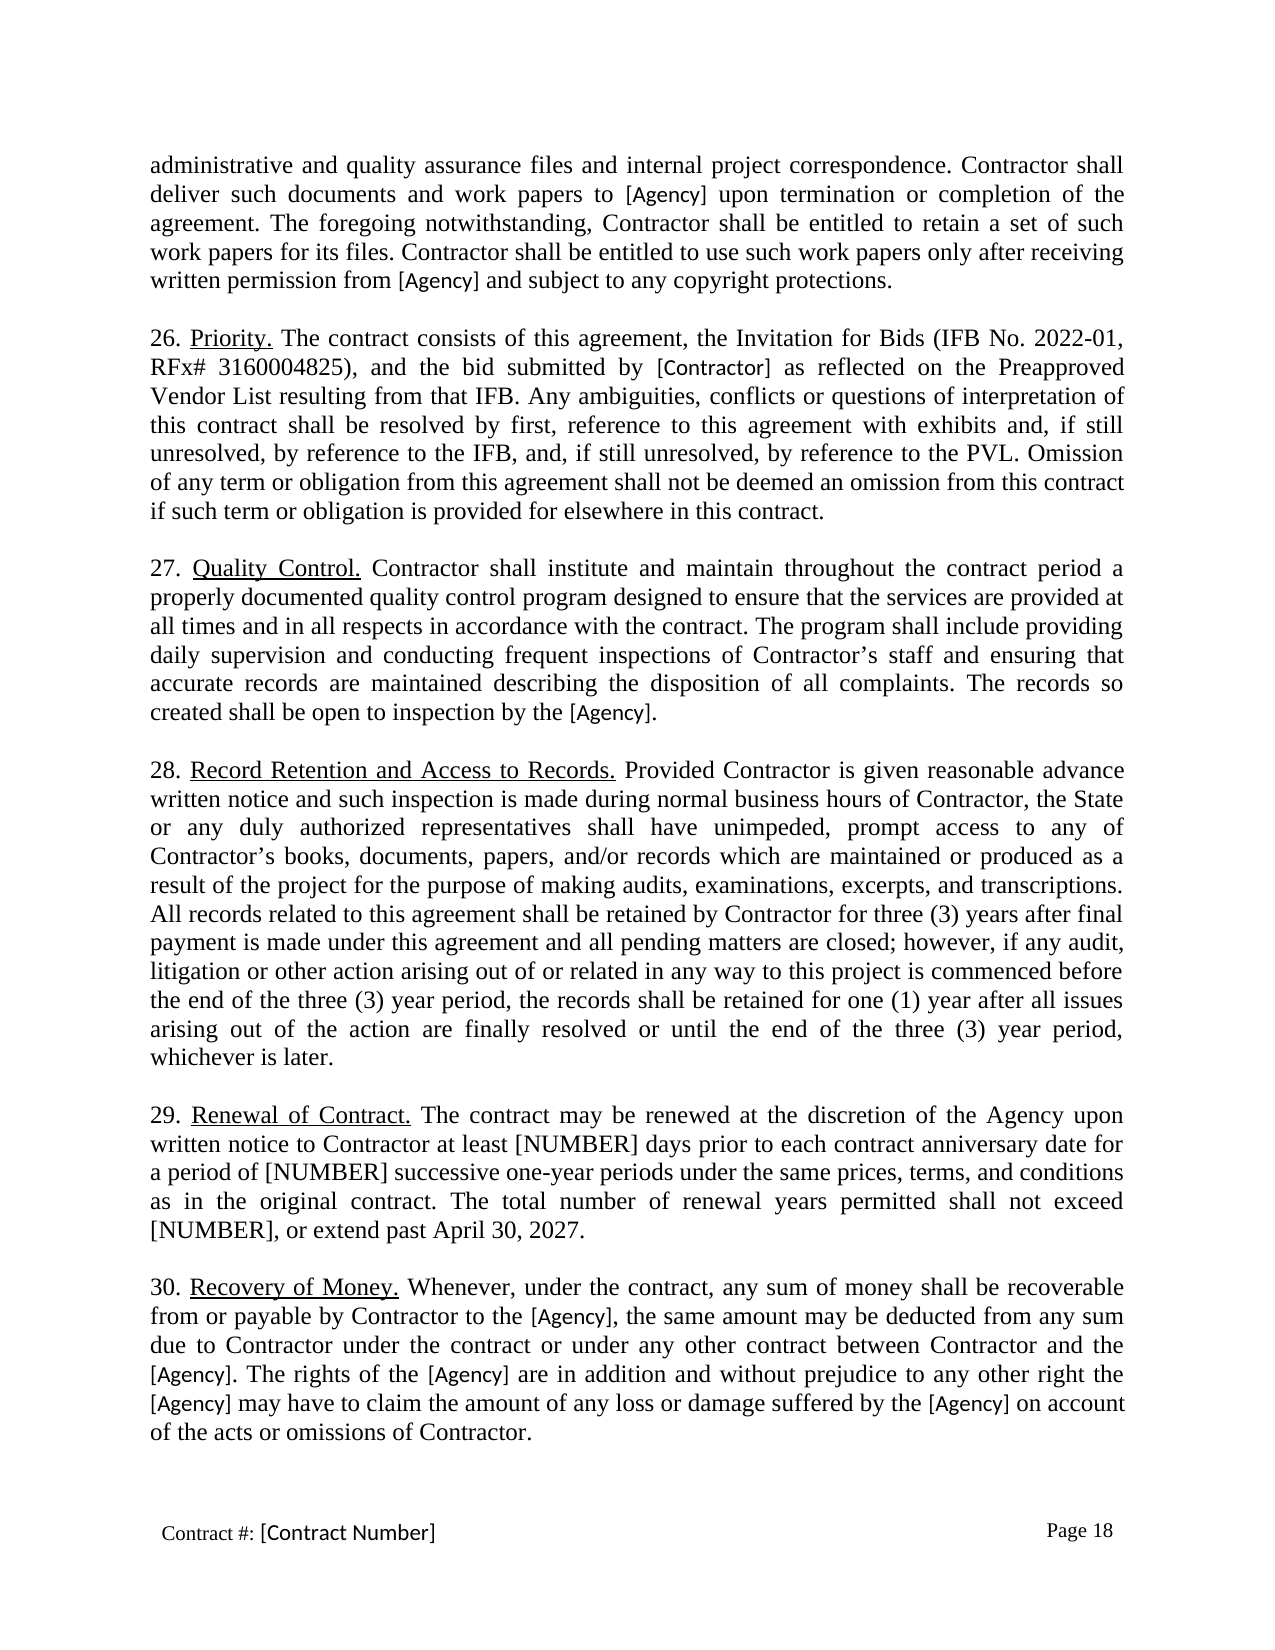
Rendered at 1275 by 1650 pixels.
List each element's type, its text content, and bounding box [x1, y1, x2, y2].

text 29. Renewal of Contract. The contract may be renewed at the discretion of the Agency upon written notice to Contractor at least [NUMBER] days prior to each contract anniversary date for a period of [NUMBER] successive one-year periods under the same prices, terms, and conditions as in the original contract. The total number of renewal years permitted shall not exceed [NUMBER], or extend past April 30, 2027. [150, 1100, 1125, 1244]
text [150, 150, 1125, 294]
text 30. Recovery of Money. Whenever, under the contract, any sum of money shall be recoverable from or payable by Contractor to the , the same amount may be deducted from any sum due to Contractor under the contract or under any other contract between Contractor and the . The rights of the are in addition and without prejudice to any other right the may have to claim the amount of any loss or damage suffered by the on account of the acts or omissions of Contractor. [150, 1272, 1125, 1446]
text 26. Priority. The contract consists of this agreement, the Invitation for Bids (IFB No. 2022-01, RFx# 3160004825), and the bid submitted by as reflected on the Preapproved Vendor List resulting from that IFB. Any ambiguities, conflicts or questions of interpretation of this contract shall be resolved by first, reference to this agreement with exhibits and, if still unresolved, by reference to the IFB, and, if still unresolved, by reference to the PVL. Omission of any term or obligation from this agreement shall not be deemed an omission from this contract if such term or obligation is provided for elsewhere in this contract. [150, 323, 1125, 525]
text 28. Record Retention and Access to Records. Provided Contractor is given reasonable advance written notice and such inspection is made during normal business hours of Contractor, the State or any duly authorized representatives shall have unimpeded, prompt access to any of Contractor’s books, documents, papers, and/or records which are maintained or produced as a result of the project for the purpose of making audits, examinations, excerpts, and transcriptions. All records related to this agreement shall be retained by Contractor for three (3) years after final payment is made under this agreement and all pending matters are closed; however, if any audit, litigation or other action arising out of or related in any way to this project is commenced before the end of the three (3) year period, the records shall be retained for one (1) year after all issues arising out of the action are finally resolved or until the end of the three (3) year period, whichever is later. [150, 755, 1125, 1071]
text 27. Quality Control. Contractor shall institute and maintain throughout the contract period a properly documented quality control program designed to ensure that the services are provided at all times and in all respects in accordance with the contract. The program shall include providing daily supervision and conducting frequent inspections of Contractor’s staff and ensuring that accurate records are maintained describing the disposition of all complaints. The records so created shall be open to inspection by the . [150, 553, 1125, 726]
